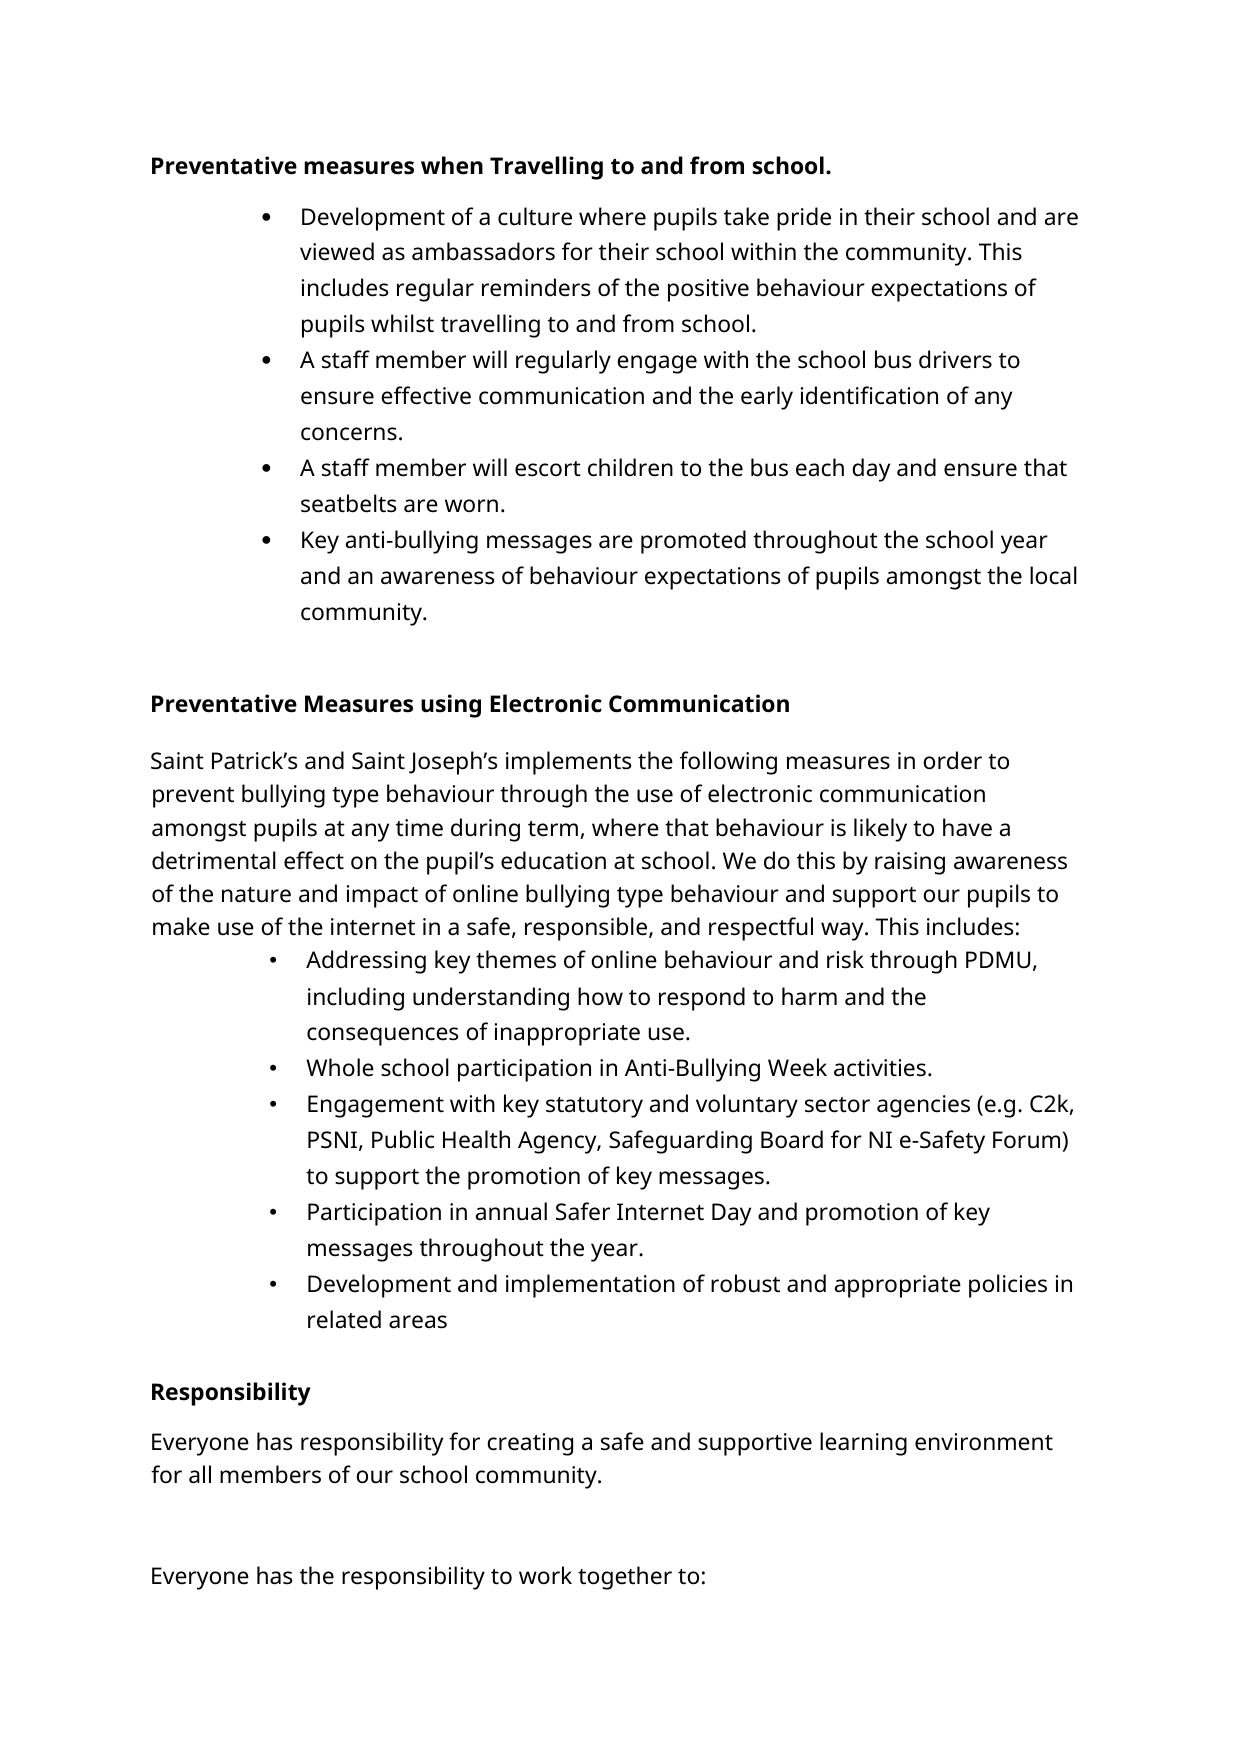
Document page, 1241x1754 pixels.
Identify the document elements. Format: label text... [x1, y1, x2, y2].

list Participation in annual Safer Internet Day and promotion of key messages throughout the year. [269, 1196, 1076, 1263]
list Whole school participation in Anti-Bullying Week activities. [269, 1052, 1076, 1083]
list Development and implementation of robust and appropriate policies in related areas [269, 1268, 1076, 1335]
text Everyone has the responsibility to work together to: [150, 1560, 1076, 1591]
list Development of a culture where pupils take pride in their school and are viewed as ambassadors for their school within the community. This includes regular reminders of the positive behaviour expectations of pupils whilst travelling to and from school. [262, 200, 1090, 339]
text Everyone has responsibility for creating a safe and supportive learning environment for all members of our school community. [150, 1426, 1076, 1491]
text Preventative Measures using Electronic Communication [150, 688, 1090, 720]
text Responsibility [150, 1376, 1090, 1407]
list Engagement with key statutory and voluntary sector agencies (e.g. C2k, PSNI, Public Health Agency, Safeguarding Board for NI e-Safety Forum) to support the promotion of key messages. [269, 1088, 1076, 1191]
list A staff member will regularly engage with the school bus drivers to ensure effective communication and the early identification of any concerns. [262, 344, 1090, 447]
text Saint Patrick’s and Saint Joseph’s implements the following measures in order to prevent bullying type behaviour through the use of electronic communication amongst pupils at any time during term, where that behaviour is likely to have a detrimental effect on the pupil’s education at school. We do this by raising awareness of the nature and impact of online bullying type behaviour and support our pupils to make use of the internet in a safe, responsible, and respectful way. This includes: [150, 745, 1076, 942]
text Preventative measures when Travelling to and from school. [150, 150, 1090, 181]
list Key anti-bullying messages are promoted throughout the school year and an awareness of behaviour expectations of pupils amongst the local community. [262, 524, 1090, 627]
list Addressing key themes of online behaviour and risk through PDMU, including understanding how to respond to harm and the consequences of inappropriate use. [269, 944, 1076, 1048]
list A staff member will escort children to the bus each day and ensure that seatbelts are worn. [262, 452, 1090, 519]
